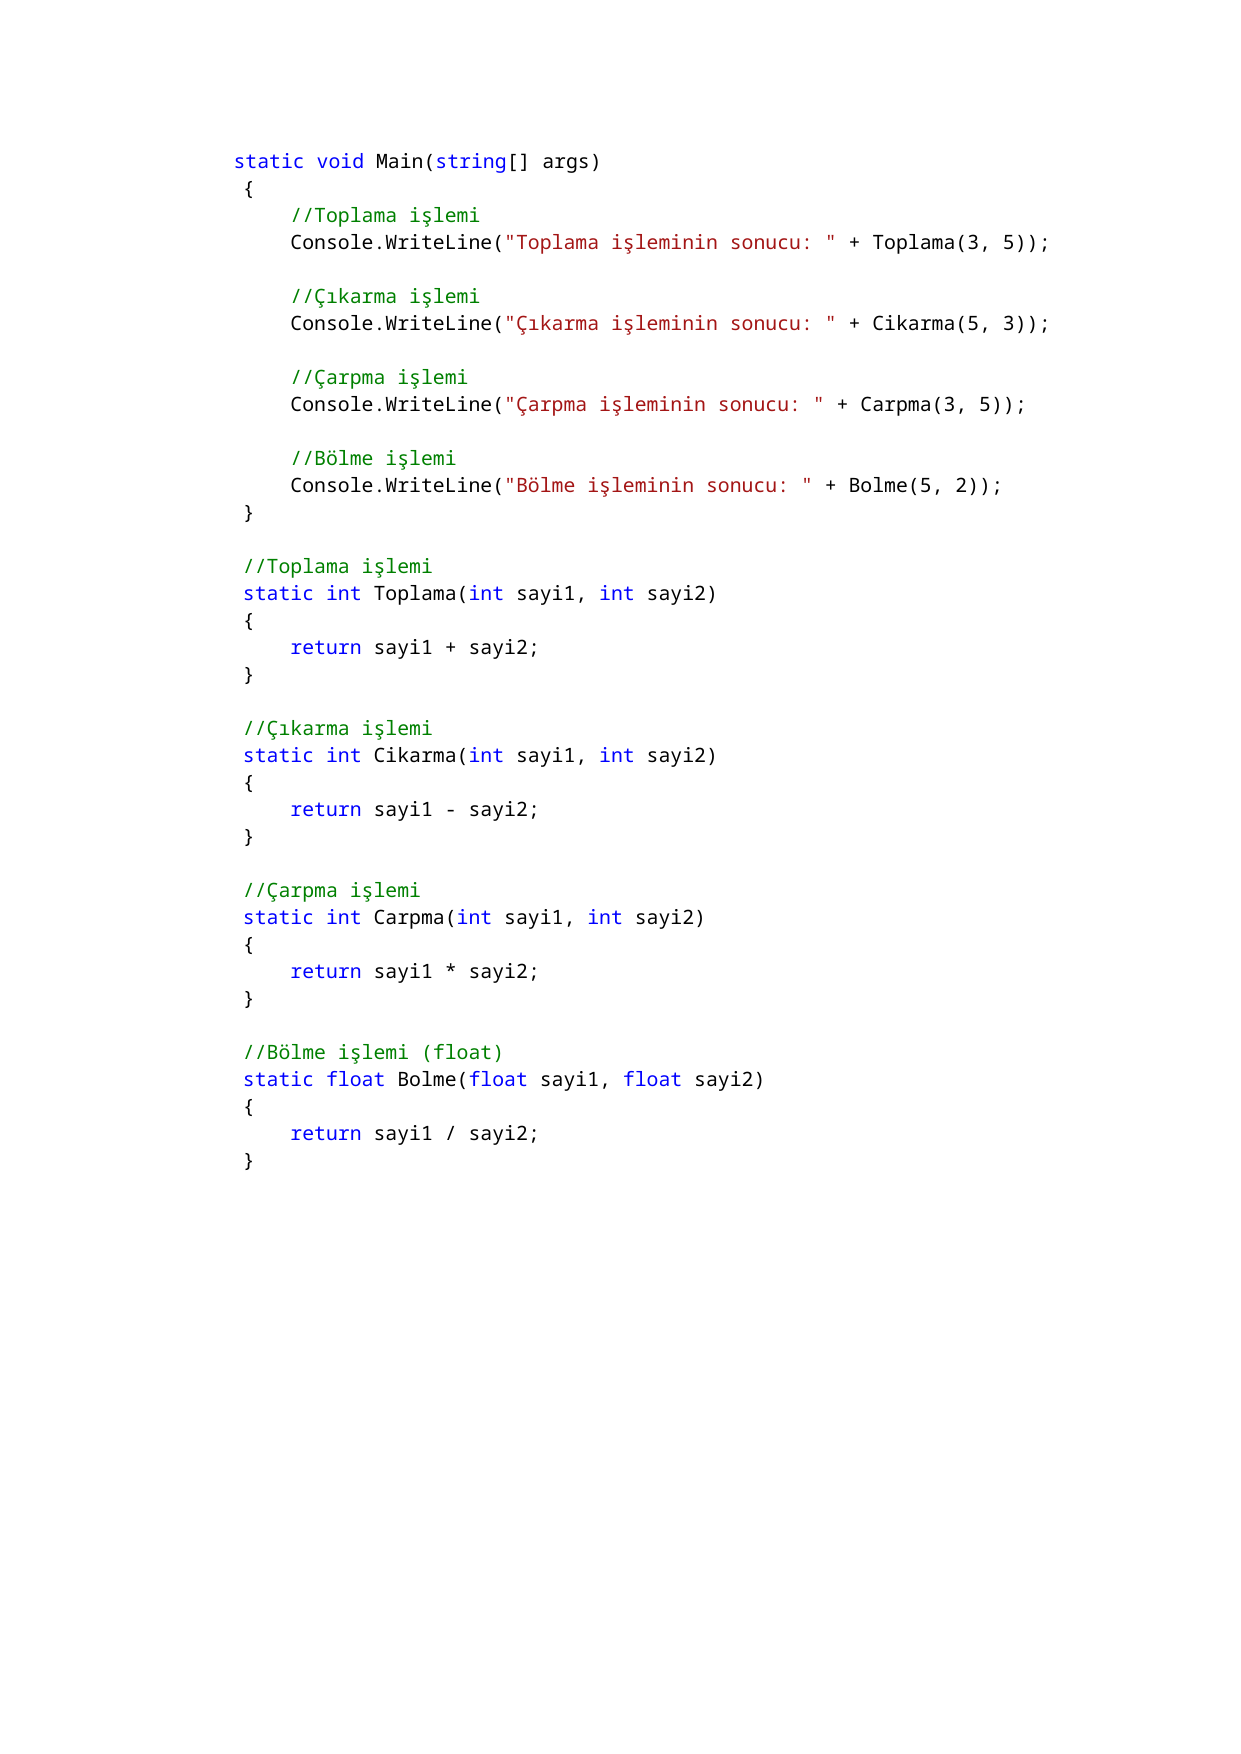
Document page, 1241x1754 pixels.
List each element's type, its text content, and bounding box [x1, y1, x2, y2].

text //Toplama işlemi [148, 202, 1093, 228]
text static float Bolme(float sayi1, float sayi2) [148, 1065, 1093, 1092]
text //Çarpma işlemi [148, 363, 1093, 390]
text return sayi1 + sayi2; [148, 633, 1093, 660]
text } [148, 660, 1093, 687]
text return sayi1 * sayi2; [148, 957, 1093, 984]
text { [148, 174, 1093, 202]
text static int Cikarma(int sayi1, int sayi2) [148, 741, 1093, 768]
text return sayi1 - sayi2; [148, 795, 1093, 822]
text } [148, 822, 1093, 849]
text } [148, 1146, 1093, 1173]
text //Çıkarma işlemi [148, 714, 1093, 741]
text { [148, 606, 1093, 633]
text static int Toplama(int sayi1, int sayi2) [148, 579, 1093, 606]
text Console.WriteLine("Bölme işleminin sonucu: " + Bolme(5, 2)); [148, 471, 1093, 498]
text { [148, 1092, 1093, 1119]
text //Bölme işlemi [148, 444, 1093, 471]
text Console.WriteLine("Çıkarma işleminin sonucu: " + Cikarma(5, 3)); [148, 309, 1093, 336]
text Console.WriteLine("Toplama işleminin sonucu: " + Toplama(3, 5)); [148, 228, 1093, 256]
text static int Carpma(int sayi1, int sayi2) [148, 903, 1093, 930]
text //Çıkarma işlemi [148, 282, 1093, 309]
text { [148, 930, 1093, 957]
text static void Main(string[] args) [221, 148, 1093, 174]
text Console.WriteLine("Çarpma işleminin sonucu: " + Carpma(3, 5)); [148, 390, 1093, 417]
text //Toplama işlemi [148, 552, 1093, 579]
text //Çarpma işlemi [148, 876, 1093, 903]
text //Bölme işlemi (float) [148, 1038, 1093, 1065]
text { [148, 768, 1093, 795]
text } [148, 984, 1093, 1011]
text } [148, 498, 1093, 525]
text return sayi1 / sayi2; [148, 1119, 1093, 1146]
